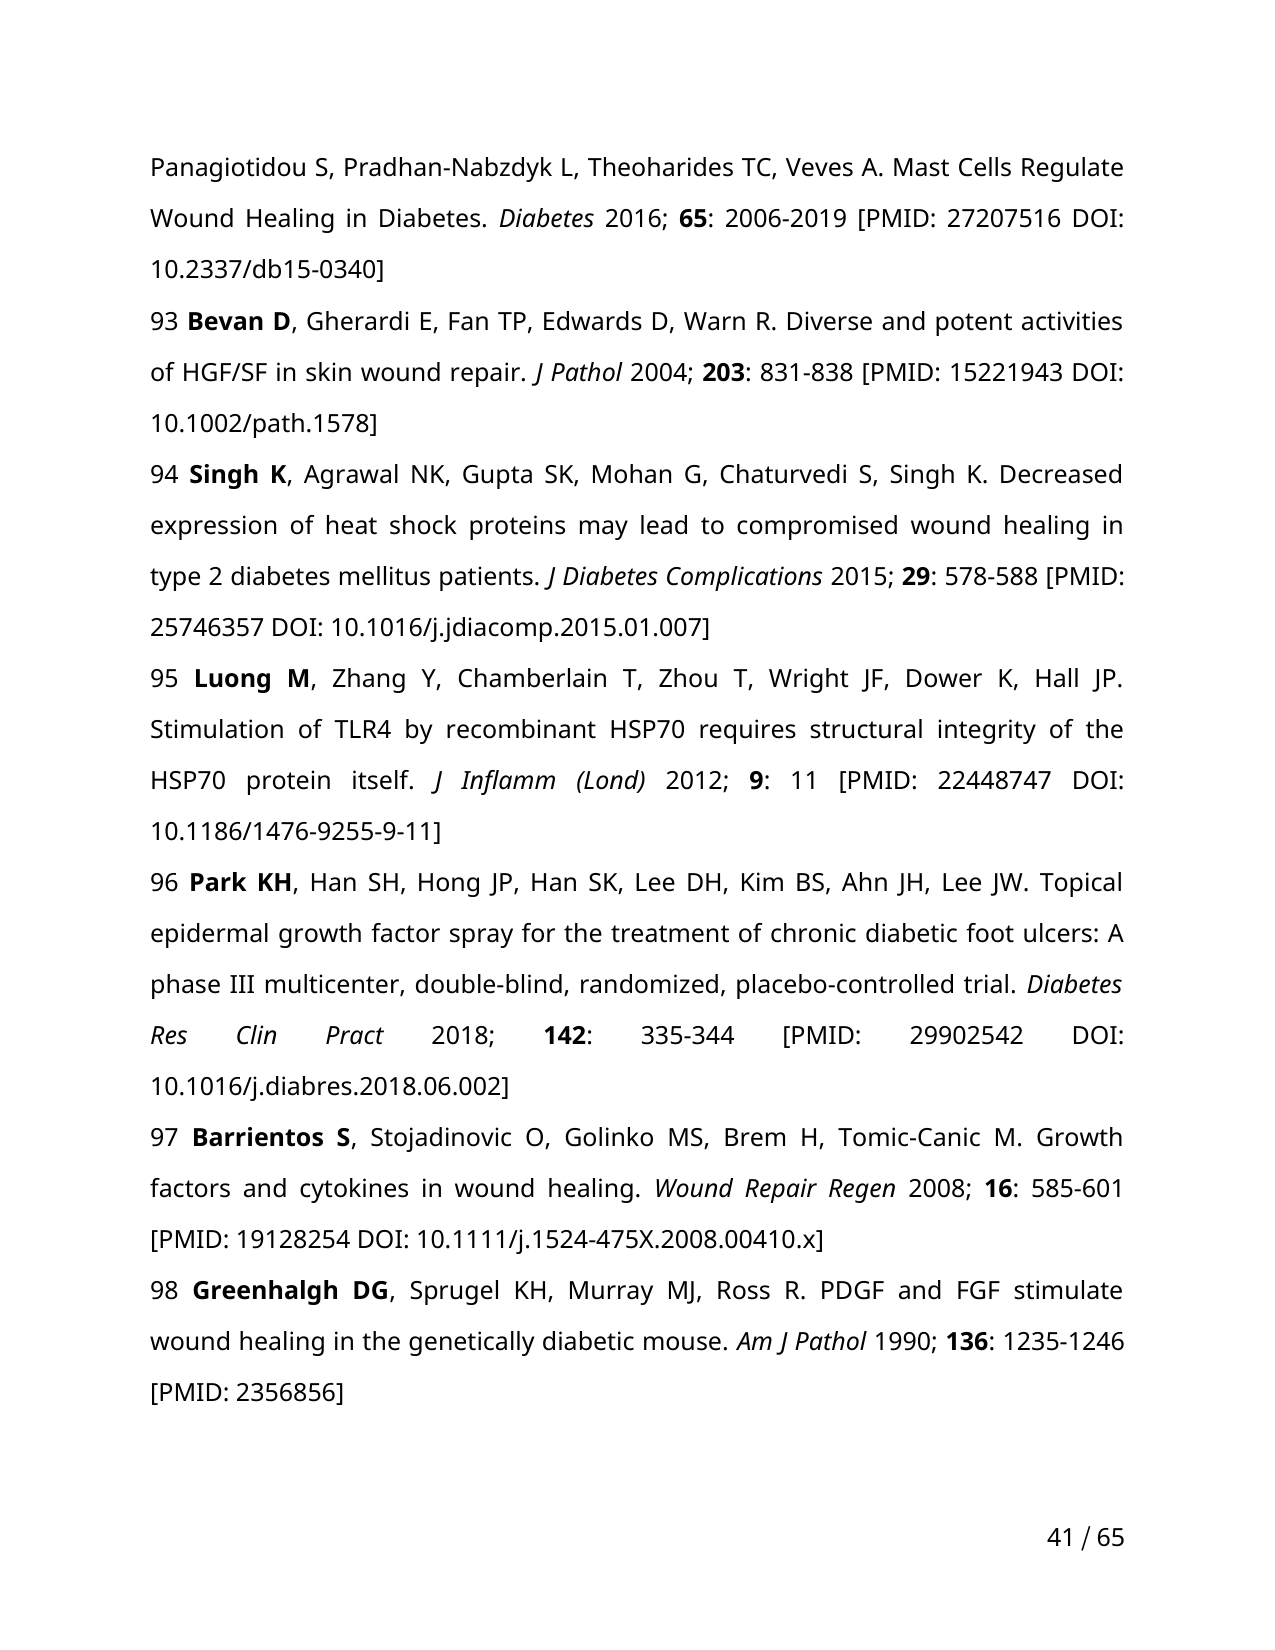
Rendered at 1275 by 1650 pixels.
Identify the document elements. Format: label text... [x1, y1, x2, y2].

text 95 Luong M, Zhang Y, Chamberlain T, Zhou T, Wright JF, Dower K, Hall JP. Stimulation of TLR4 by recombinant HSP70 requires structural integrity of the HSP70 protein itself. J Inflamm (Lond) 2012; 9: 11 [PMID: 22448747 DOI: 10.1186/1476-9255-9-11] [150, 660, 1125, 848]
text 98 Greenhalgh DG, Sprugel KH, Murray MJ, Ross R. PDGF and FGF stimulate wound healing in the genetically diabetic mouse. Am J Pathol 1990; 136: 1235-1246 [PMID: 2356856] [150, 1273, 1125, 1409]
text 93 Bevan D, Gherardi E, Fan TP, Edwards D, Warn R. Diverse and potent activities of HGF/SF in skin wound repair. J Pathol 2004; 203: 831-838 [PMID: 15221943 DOI: 10.1002/path.1578] [150, 303, 1125, 439]
text 96 Park KH, Han SH, Hong JP, Han SK, Lee DH, Kim BS, Ahn JH, Lee JW. Topical epidermal growth factor spray for the treatment of chronic diabetic foot ulcers: A phase III multicenter, double-blind, randomized, placebo-controlled trial. Diabetes Res Clin Pract 2018; 142: 335-344 [PMID: 29902542 DOI: 10.1016/j.diabres.2018.06.002] [150, 864, 1125, 1103]
text 94 Singh K, Agrawal NK, Gupta SK, Mohan G, Chaturvedi S, Singh K. Decreased expression of heat shock proteins may lead to compromised wound healing in type 2 diabetes mellitus patients. J Diabetes Complications 2015; 29: 578-588 [PMID: 25746357 DOI: 10.1016/j.jdiacomp.2015.01.007] [150, 456, 1125, 643]
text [150, 150, 1125, 286]
text 97 Barrientos S, Stojadinovic O, Golinko MS, Brem H, Tomic-Canic M. Growth factors and cytokines in wound healing. Wound Repair Regen 2008; 16: 585-601 [PMID: 19128254 DOI: 10.1111/j.1524-475X.2008.00410.x] [150, 1120, 1125, 1256]
